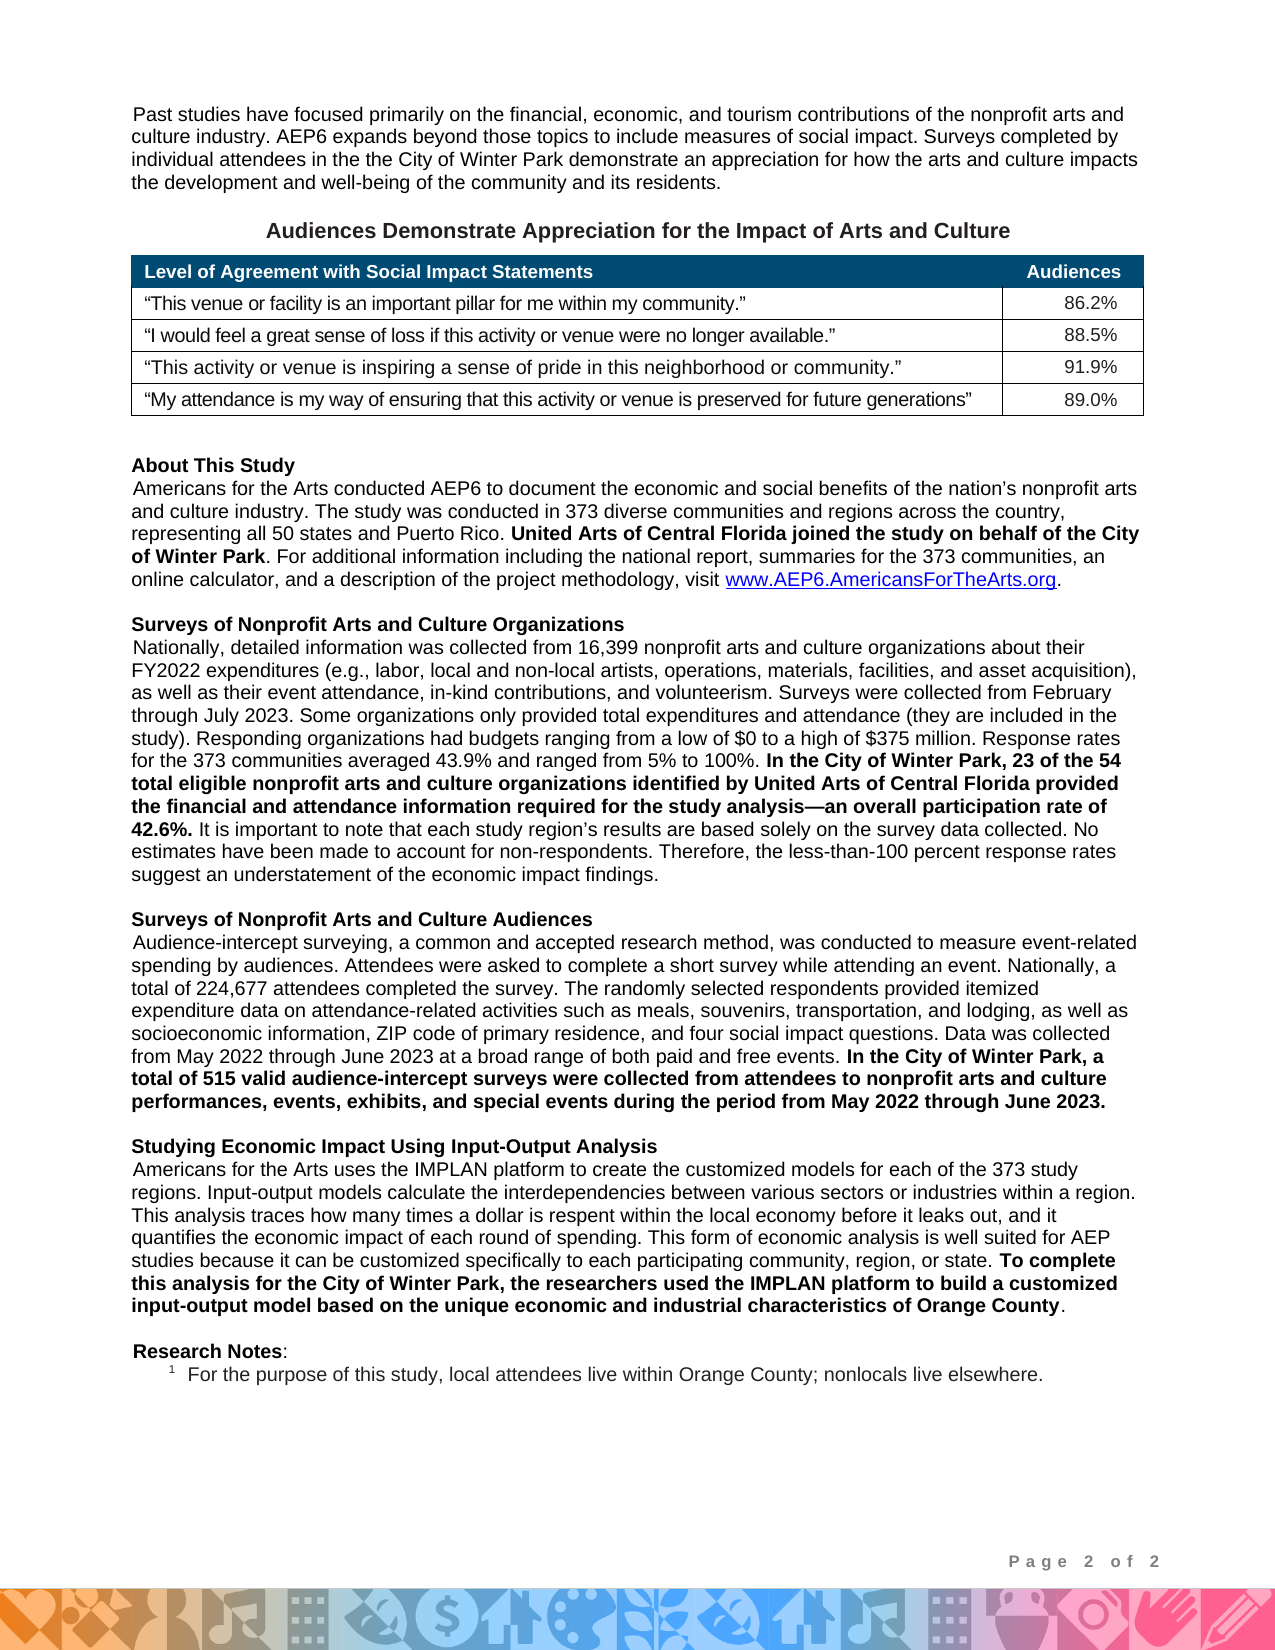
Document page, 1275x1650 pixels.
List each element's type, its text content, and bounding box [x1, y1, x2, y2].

text Americans for the Arts uses the IMPLAN platform to create the customized models for each of the 373 study regions. Input-output models calculate the interdependencies between various sectors or industries within a region. This analysis traces how many times a dollar is respent within the local economy before it leaks out, and it quantifies the economic impact of each round of spending. This form of economic analysis is well suited for AEP studies because it can be customized specifically to each participating community, region, or state. To complete this analysis for the City of Winter Park, the researchers used the IMPLAN platform to build a customized input-output model based on the unique economic and industrial characteristics of Orange County. [131, 1158, 1144, 1317]
table_cell 86.2% [1003, 288, 1143, 318]
text Americans for the Arts conducted AEP6 to document the economic and social benefits of the nation’s nonprofit arts and culture industry. The study was conducted in 373 diverse communities and regions across the country, representing all 50 states and Puerto Rico. United Arts of Central Florida joined the study on behalf of the City of Winter Park. For additional information including the national report, summaries for the 373 communities, an online calculator, and a description of the project methodology, visit www.AEP6.AmericansForTheArts.org. [131, 477, 1144, 590]
table_cell “This activity or venue is inspiring a sense of pride in this neighborhood or community.” [132, 352, 1002, 383]
table_cell “My attendance is my way of ensuring that this activity or venue is preserved for future generations” [132, 384, 1002, 415]
table_cell 89.0% [1003, 384, 1143, 415]
text 1 For the purpose of this study, local attendees live within Orange County; nonlocals live elsewhere. [169, 1362, 1144, 1385]
table_cell 88.5% [1003, 320, 1143, 351]
table_header Level of Agreement with Social Impact Statements [132, 256, 1002, 286]
table_cell 91.9% [1003, 352, 1143, 383]
text Audience-intercept surveying, a common and accepted research method, was conducted to measure event-related spending by audiences. Attendees were asked to complete a short survey while attending an event. Nationally, a total of 224,677 attendees completed the survey. The randomly selected respondents provided itemized expenditure data on attendance-related activities such as meals, souvenirs, transportation, and lodging, as well as socioeconomic information, ZIP code of primary residence, and four social impact questions. Data was collected from May 2022 through June 2023 at a broad range of both paid and free events. In the City of Winter Park, a total of 515 valid audience-intercept surveys were collected from attendees to nonprofit arts and culture performances, events, exhibits, and special events during the period from May 2022 through June 2023. [131, 931, 1144, 1113]
text Nationally, detailed information was collected from 16,399 nonprofit arts and culture organizations about their FY2022 expenditures (e.g., labor, local and non-local artists, operations, materials, facilities, and asset acquisition), as well as their event attendance, in-kind contributions, and volunteerism. Surveys were collected from February through July 2023. Some organizations only provided total expenditures and attendance (they are included in the study). Responding organizations had budgets ranging from a low of $0 to a high of $375 million. Response rates for the 373 communities averaged 43.9% and ranged from 5% to 100%. In the City of Winter Park, 23 of the 54 total eligible nonprofit arts and culture organizations identified by United Arts of Central Florida provided the financial and attendance information required for the study analysis—an overall participation rate of 42.6%. It is important to note that each study region’s results are based solely on the survey data collected. No estimates have been made to account for non-respondents. Therefore, the less-than-100 percent response rates suggest an understatement of the economic impact findings. [131, 636, 1144, 886]
text Audiences Demonstrate Appreciation for the Impact of Arts and Culture [150, 218, 1125, 243]
text Past studies have focused primarily on the financial, economic, and tourism contributions of the nonprofit arts and culture industry. AEP6 expands beyond those topics to include measures of social impact. Surveys completed by individual attendees in the the City of Winter Park demonstrate an appreciation for how the arts and culture impacts the development and well-being of the community and its residents. [131, 103, 1144, 193]
text About This Study [131, 454, 1144, 477]
text Studying Economic Impact Using Input-Output Analysis [131, 1135, 1144, 1158]
text Surveys of Nonprofit Arts and Culture Organizations [131, 613, 1144, 636]
picture [0, 0, 1275, 1650]
text Surveys of Nonprofit Arts and Culture Audiences [131, 908, 1144, 931]
table_cell “This venue or facility is an important pillar for me within my community.” [132, 288, 1002, 318]
table_header Audiences [1003, 256, 1143, 286]
text Research Notes: [131, 1340, 1144, 1362]
table_cell “I would feel a great sense of loss if this activity or venue were no longer available.” [132, 320, 1002, 351]
